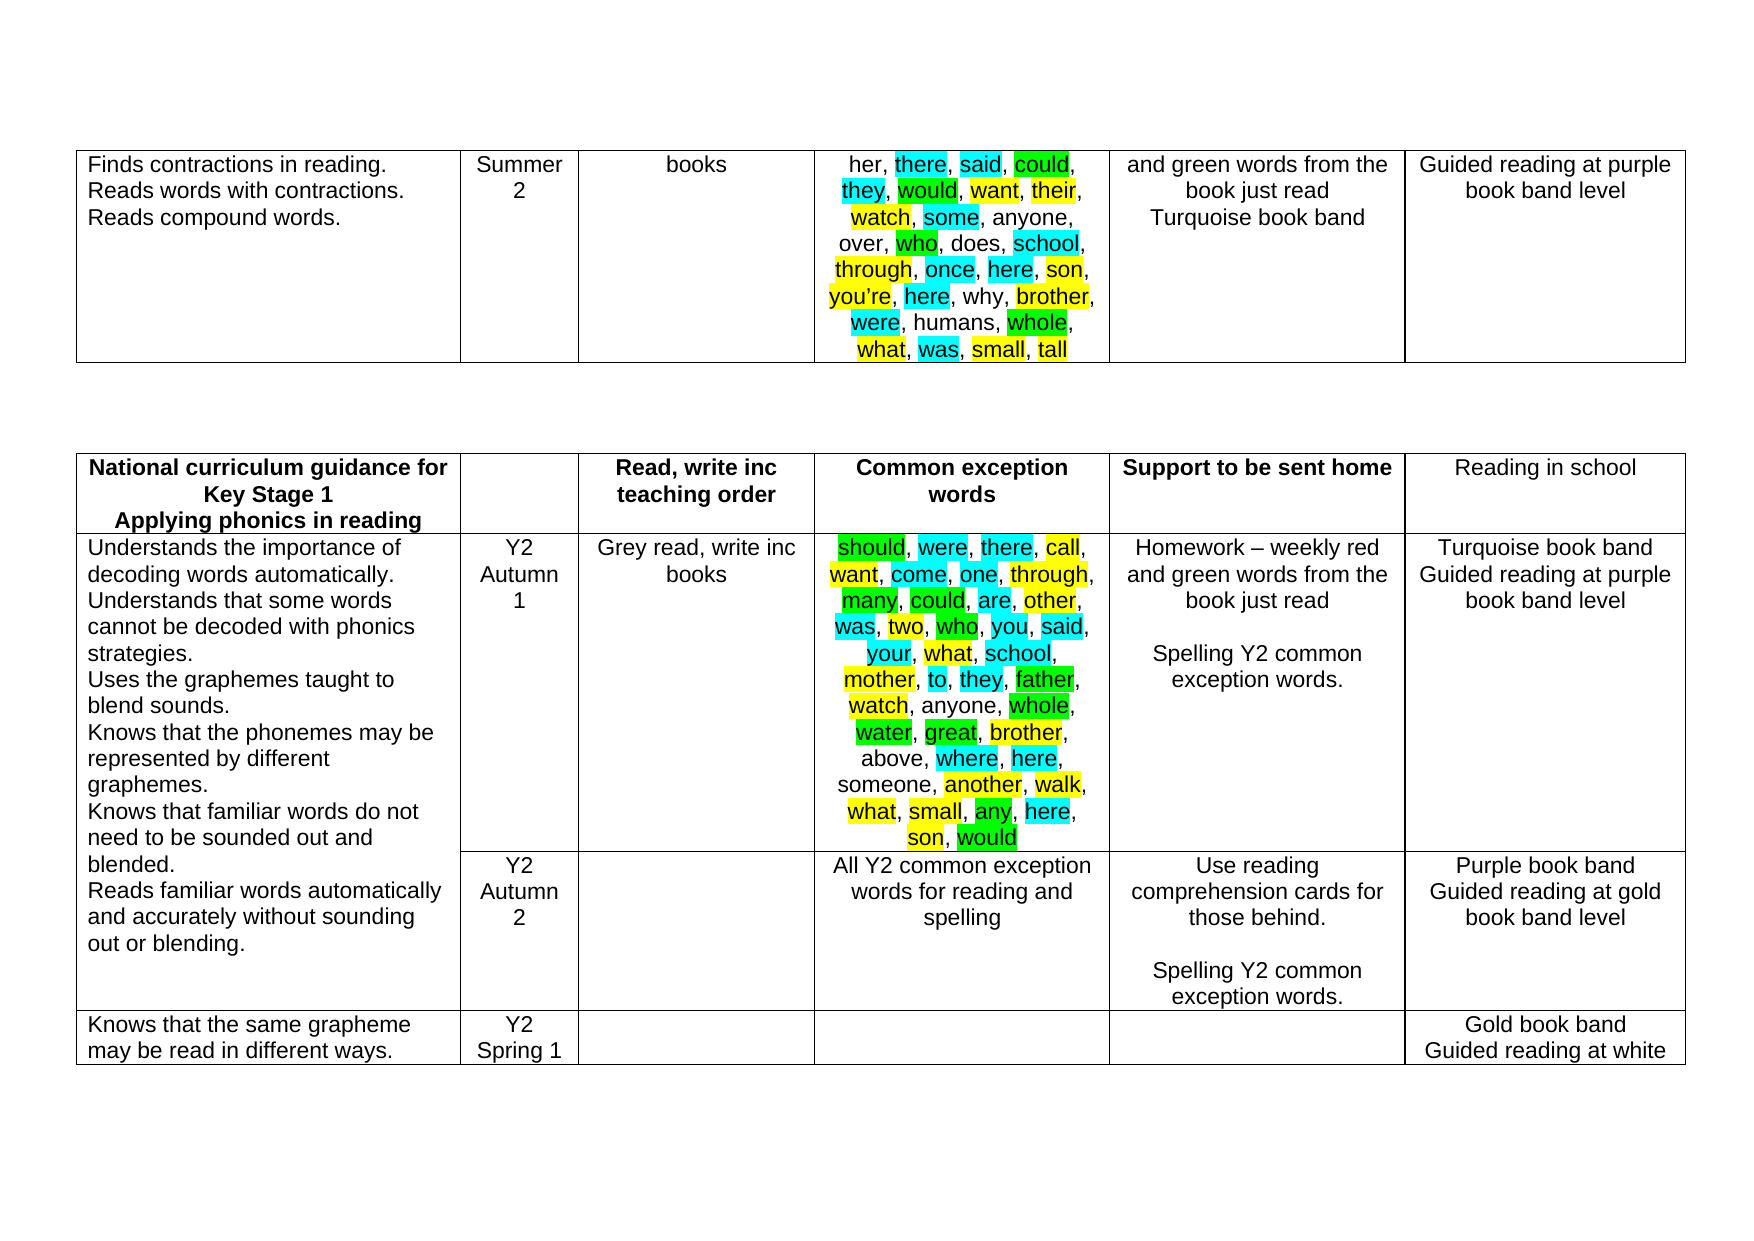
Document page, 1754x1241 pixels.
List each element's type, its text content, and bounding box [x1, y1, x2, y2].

table_cell Grey read, write inc books [579, 534, 814, 851]
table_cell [1110, 151, 1404, 362]
table_cell [1110, 1011, 1404, 1063]
table_cell All Y2 common exception words for reading and spelling [815, 852, 1109, 1010]
table_cell Homework – weekly red and green words from the book just read Spelling Y2 common exception words. [1110, 534, 1404, 851]
table_cell Y2 Autumn 2 [461, 852, 578, 1010]
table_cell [579, 151, 814, 362]
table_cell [77, 1011, 460, 1063]
table_header Reading in school [1406, 454, 1685, 533]
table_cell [1406, 1011, 1685, 1063]
table_cell Y2 Spring 1 [461, 1011, 578, 1063]
table_cell Purple book band Guided reading at gold book band level [1406, 852, 1685, 1010]
table_header [461, 454, 578, 533]
table_cell [579, 1011, 814, 1063]
table_header National curriculum guidance for Key Stage 1 Applying phonics in reading [77, 454, 460, 533]
table_cell should, were, there, call, want, come, one, through, many, could, are, other, was, two, who, you, said, your, what, school, mother, to, they, father, watch, anyone, whole, water, great, brother, above, where, here, someone, another, walk, what, small, any, here, son, would [815, 534, 1109, 851]
table_cell [579, 852, 814, 1010]
table_cell [815, 1011, 1109, 1063]
table_cell Understands the importance of decoding words automatically. Understands that some words cannot be decoded with phonics strategies. Uses the graphemes taught to blend sounds. Knows that the phonemes may be represented by different graphemes. Knows that familiar words do not need to be sounded out and blended. Reads familiar words automatically and accurately without sounding out or blending. [77, 534, 460, 1010]
table_header Read, write inc teaching order [579, 454, 814, 533]
table_cell Y1 Summer 2 [461, 151, 578, 362]
table_cell Y2 Autumn 1 [461, 534, 578, 851]
table_cell Turquoise book band Guided reading at purple book band level [1406, 534, 1685, 851]
table_cell Use reading comprehension cards for those behind. Spelling Y2 common exception words. [1110, 852, 1404, 1010]
table_header Support to be sent home [1110, 454, 1404, 533]
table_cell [1406, 151, 1685, 362]
table_header Common exception words [815, 454, 1109, 533]
